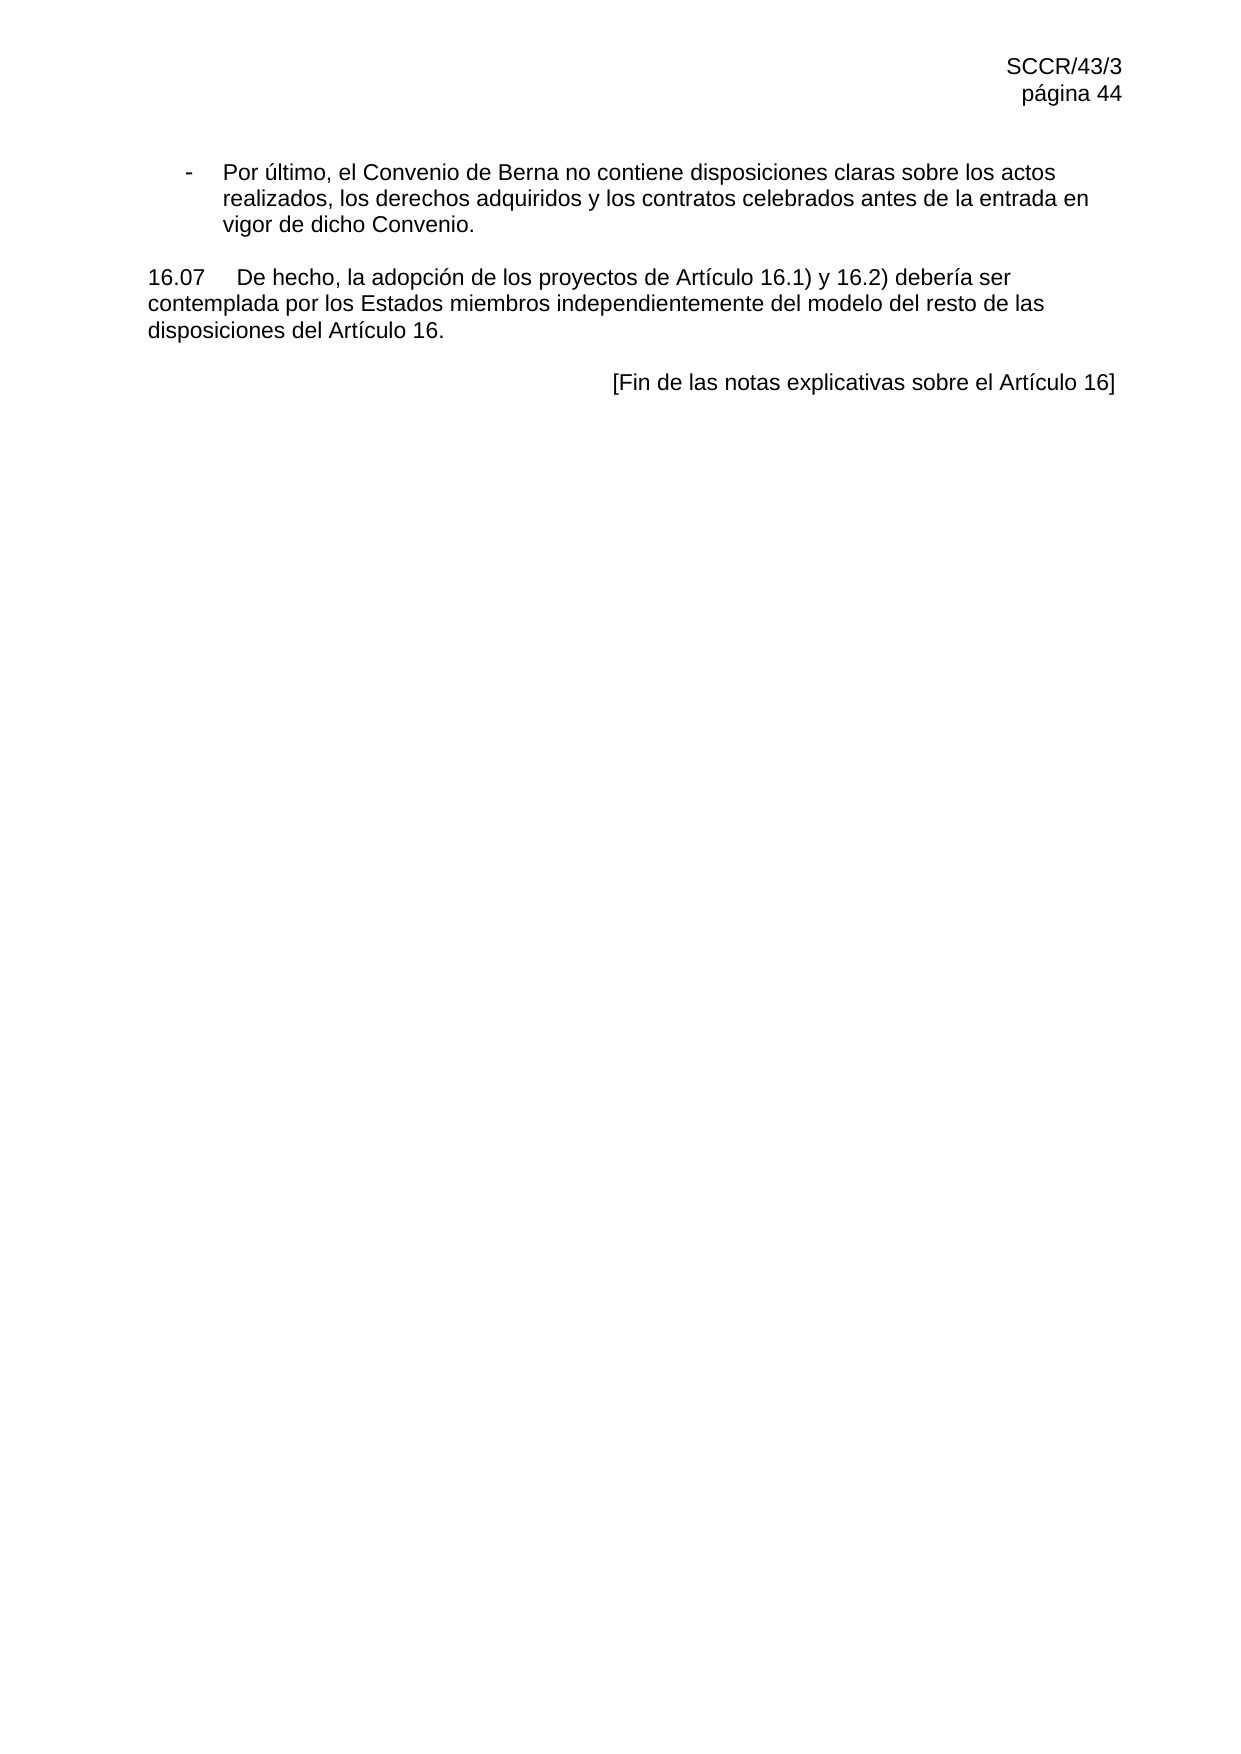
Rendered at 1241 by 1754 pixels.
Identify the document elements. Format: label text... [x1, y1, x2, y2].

text 16.07 De hecho, la adopción de los proyectos de Artículo 16.1) y 16.2) debería ser contemplada por los Estados miembros independientemente del modelo del resto de las disposiciones del Artículo 16. [148, 264, 1122, 343]
list Por último, el Convenio de Berna no contiene disposiciones claras sobre los actos realizados, los derechos adquiridos y los contratos celebrados antes de la entrada en vigor de dicho Convenio. [185, 158, 1122, 238]
text [Fin de las notas explicativas sobre el Artículo 16] [606, 369, 1122, 396]
